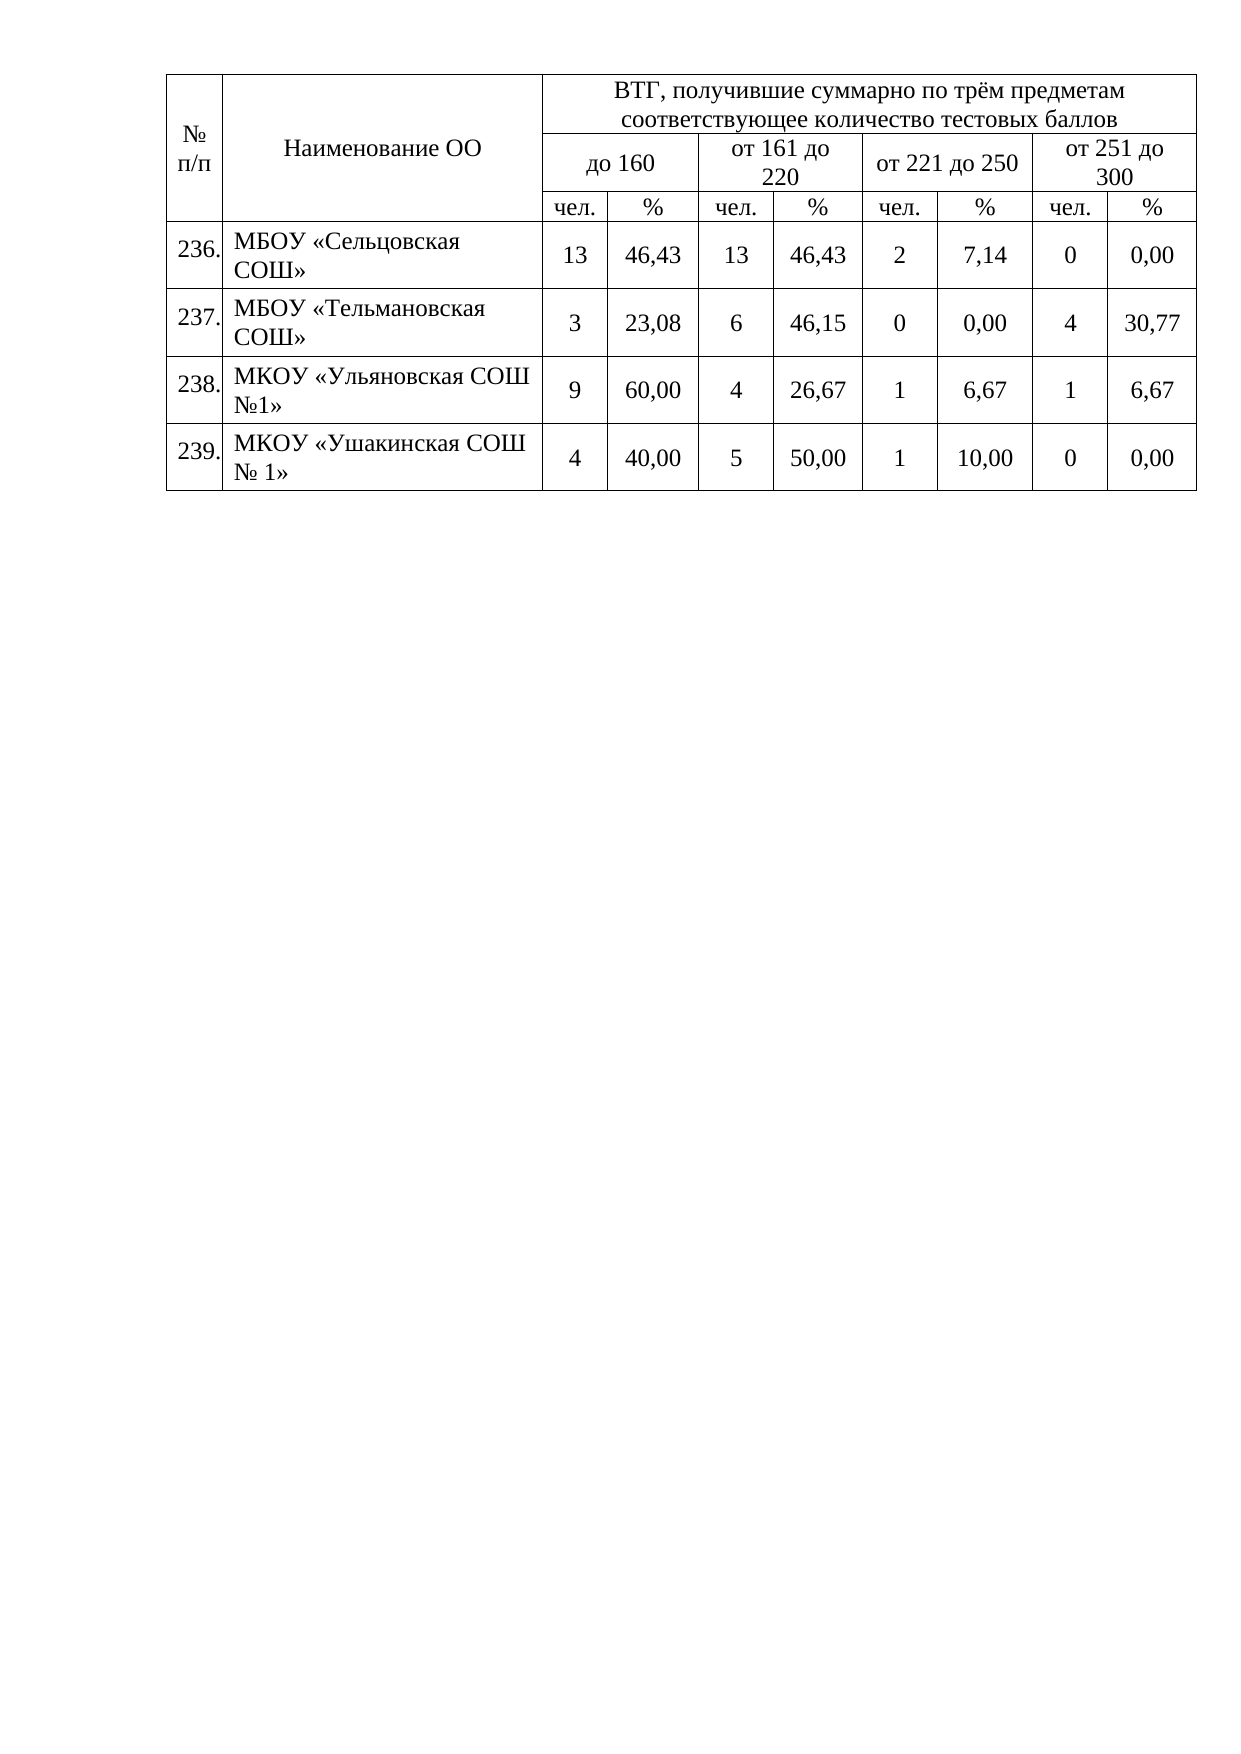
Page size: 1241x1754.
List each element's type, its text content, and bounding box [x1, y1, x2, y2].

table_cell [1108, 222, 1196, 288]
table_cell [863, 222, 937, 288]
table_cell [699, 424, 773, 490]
table_cell от 251 до 300 [1033, 134, 1196, 191]
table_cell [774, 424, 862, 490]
table_cell до 160 [543, 134, 698, 191]
table_cell чел. [699, 192, 773, 221]
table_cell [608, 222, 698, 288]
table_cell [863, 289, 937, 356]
table_cell чел. [1033, 192, 1107, 221]
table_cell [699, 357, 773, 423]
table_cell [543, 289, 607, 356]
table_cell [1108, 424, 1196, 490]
table_cell % [1108, 192, 1196, 221]
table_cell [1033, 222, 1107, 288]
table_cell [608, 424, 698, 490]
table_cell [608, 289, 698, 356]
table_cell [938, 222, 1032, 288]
table_header Наименование ОО [223, 75, 542, 221]
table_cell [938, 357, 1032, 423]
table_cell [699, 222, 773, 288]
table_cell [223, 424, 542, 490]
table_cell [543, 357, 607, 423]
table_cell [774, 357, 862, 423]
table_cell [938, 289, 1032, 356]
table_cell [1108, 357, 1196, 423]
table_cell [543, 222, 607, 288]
table_cell от 161 до 220 [699, 134, 862, 191]
table_header № п/п [167, 75, 222, 221]
table_cell % [774, 192, 862, 221]
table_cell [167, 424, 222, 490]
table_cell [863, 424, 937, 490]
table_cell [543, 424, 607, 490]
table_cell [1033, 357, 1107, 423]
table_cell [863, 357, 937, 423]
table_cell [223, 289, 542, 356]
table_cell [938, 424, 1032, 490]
table_cell чел. [863, 192, 937, 221]
table_cell чел. [543, 192, 607, 221]
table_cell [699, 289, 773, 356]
table_cell % [938, 192, 1032, 221]
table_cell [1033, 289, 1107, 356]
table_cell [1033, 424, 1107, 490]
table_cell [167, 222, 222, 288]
table_cell от 221 до 250 [863, 134, 1032, 191]
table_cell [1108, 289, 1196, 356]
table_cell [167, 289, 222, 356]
table_header ВТГ, получившие суммарно по трём предметам соответствующее количество тестовых баллов [543, 75, 1196, 132]
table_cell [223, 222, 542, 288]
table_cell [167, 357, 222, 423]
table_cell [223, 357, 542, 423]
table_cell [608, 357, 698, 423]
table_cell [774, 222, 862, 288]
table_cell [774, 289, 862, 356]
table_cell % [608, 192, 698, 221]
